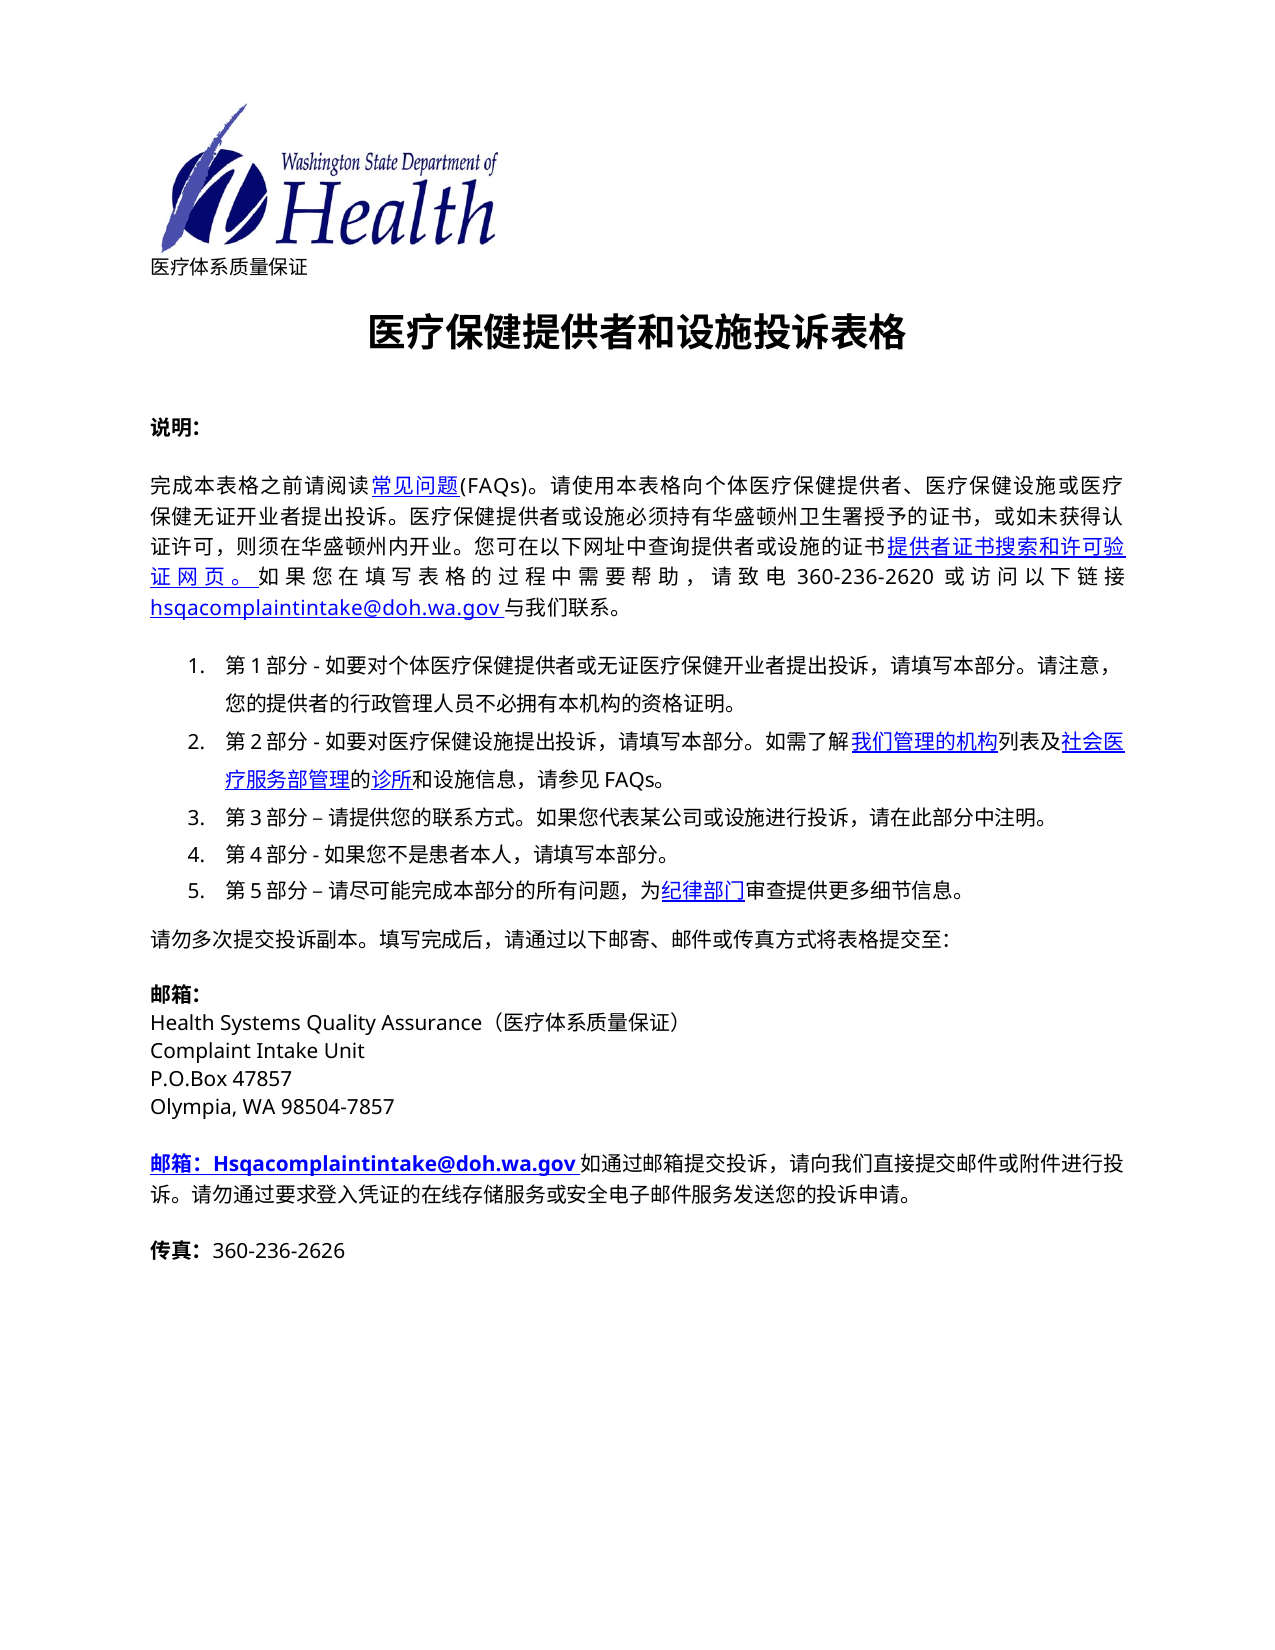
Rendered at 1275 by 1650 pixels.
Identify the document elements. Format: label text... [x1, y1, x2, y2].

text 完成本表格之前请阅读常见问题(FAQs)。请使用本表格向个体医疗保健提供者、医疗保健设施或医疗保健无证开业者提出投诉。医疗保健提供者或设施必须持有华盛顿州卫生署授予的证书，或如未获得认证许可，则须在华盛顿州内开业。您可在以下网址中查询提供者或设施的证书提供者证书搜索和许可验证网页。如果您在填写表格的过程中需要帮助，请致电360-236-2620或访问以下链接hsqacomplaintintake@doh.wa.gov与我们联系。 [150, 470, 1125, 621]
text 请勿多次提交投诉副本。填写完成后，请通过以下邮寄、邮件或传真方式将表格提交至： [150, 925, 1125, 953]
list 第5部分 – 请尽可能完成本部分的所有问题，为纪律部门审查提供更多细节信息。 [187, 876, 1125, 904]
text Complaint Intake Unit [150, 1036, 1125, 1064]
text 邮箱： [150, 953, 1125, 1008]
list 第2部分 - 如要对医疗保健设施提出投诉，请填写本部分。如需了解我们管理的机构列表及社会医疗服务部管理的诊所和设施信息，请参见FAQs。 [187, 725, 1125, 793]
text 传真：360-236-2626 [150, 1236, 1125, 1264]
text Health Systems Quality Assurance（医疗体系质量保证） [150, 1008, 1125, 1036]
text 说明： [150, 411, 1125, 441]
text 邮箱：Hsqacomplaintintake@doh.wa.gov如通过邮箱提交投诉，请向我们直接提交邮件或附件进行投诉。请勿通过要求登入凭证的在线存储服务或安全电子邮件服务发送您的投诉申请。 [150, 1148, 1125, 1208]
text Olympia, WA 98504-7857 [150, 1092, 1125, 1120]
text 医疗体系质量保证 [150, 253, 465, 280]
picture [160, 103, 498, 253]
text P.O.Box 47857 [150, 1064, 1125, 1092]
list 第4部分 - 如果您不是患者本人，请填写本部分。 [187, 838, 1125, 869]
list 第1部分 - 如要对个体医疗保健提供者或无证医疗保健开业者提出投诉，请填写本部分。请注意，您的提供者的行政管理人员不必拥有本机构的资格证明。 [187, 649, 1125, 718]
list 第3部分 – 请提供您的联系方式。如果您代表某公司或设施进行投诉，请在此部分中注明。 [187, 801, 1125, 831]
text 医疗保健提供者和设施投诉表格 [150, 314, 1125, 355]
